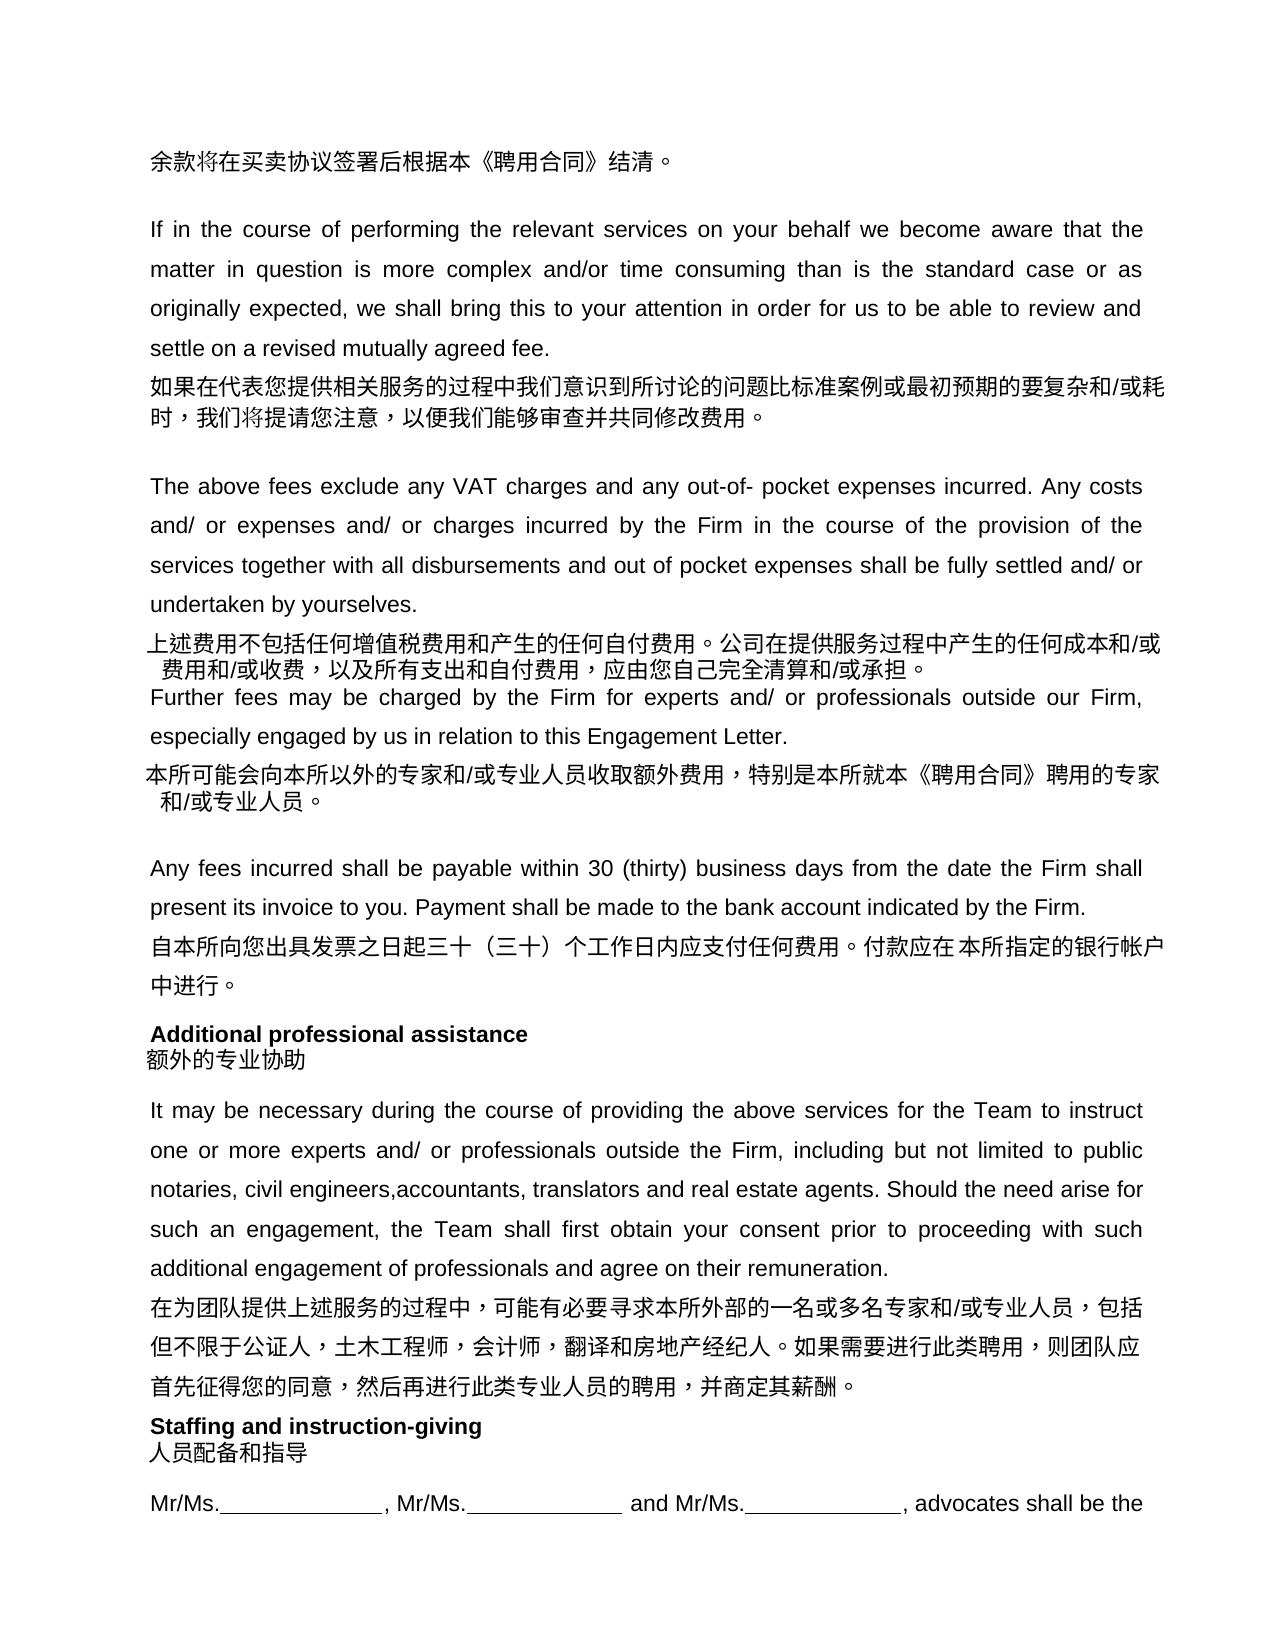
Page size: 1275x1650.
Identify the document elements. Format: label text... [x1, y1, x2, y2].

text 人员配备和指导 [127, 1439, 1167, 1466]
subtitle Additional professional assistance [150, 1021, 1167, 1047]
text If in the course of performing the relevant services on your behalf we become aware that the matter in question is more complex and/or time consuming than is the standard case or as originally expected, we shall bring this to your attention in order for us to be able to review and settle on a revised mutually agreed fee. [150, 216, 1143, 361]
text 自本所向您出具发票之日起三十（三十）个工作日内应支付任何费用。付款应在本所指定的银行帐户中进行。 [150, 934, 1167, 999]
text 余款将在买卖协议签署后根据本《聘用合同》结清。 [127, 144, 1167, 177]
text It may be necessary during the course of providing the above services for the Team to instruct one or more experts and/ or professionals outside the Firm, including but not limited to public notaries, civil engineers,accountants, translators and real estate agents. Should the need arise for such an engagement, the Team shall first obtain your consent prior to proceeding with such additional engagement of professionals and agree on their remuneration. [150, 1097, 1144, 1282]
text The above fees exclude any VAT charges and any out-of- pocket expenses incurred. Any costs and/ or expenses and/ or charges incurred by the Firm in the course of the provision of the services together with all disbursements and out of pocket expenses shall be fully settled and/ or undertaken by yourselves. [150, 473, 1143, 618]
text 在为团队提供上述服务的过程中，可能有必要寻求本所外部的一名或多名专家和/或专业人员，包括但不限于公证人，土木工程师，会计师，翻译和房地产经纪人。如果需要进行此类聘用，则团队应首先征得您的同意，然后再进行此类专业人员的聘用，并商定其薪酬。 [150, 1295, 1144, 1400]
text 如果在代表您提供相关服务的过程中我们意识到所讨论的问题比标准案例或最初预期的要复杂和/或耗时，我们将提请您注意，以便我们能够审查并共同修改费用。 [150, 374, 1167, 433]
text 上述费用不包括任何增值税费用和产生的任何自付费用。公司在提供服务过程中产生的任何成本和/或费用和/或收费，以及所有支出和自付费用，应由您自己完全清算和/或承担。 [127, 631, 1167, 683]
text Any fees incurred shall be payable within 30 (thirty) business days from the date the Firm shall present its invoice to you. Payment shall be made to the bank account indicated by the Firm. [150, 855, 1144, 921]
text 额外的专业协助 [127, 1047, 1167, 1073]
text 本所可能会向本所以外的专家和/或专业人员收取额外费用，特别是本所就本《聘用合同》聘用的专家和/或专业人员。 [127, 762, 1167, 815]
text Further fees may be charged by the Firm for experts and/ or professionals outside our Firm, especially engaged by us in relation to this Engagement Letter. [150, 683, 1143, 749]
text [150, 1490, 1144, 1516]
subtitle Staffing and instruction-giving [150, 1413, 1167, 1439]
